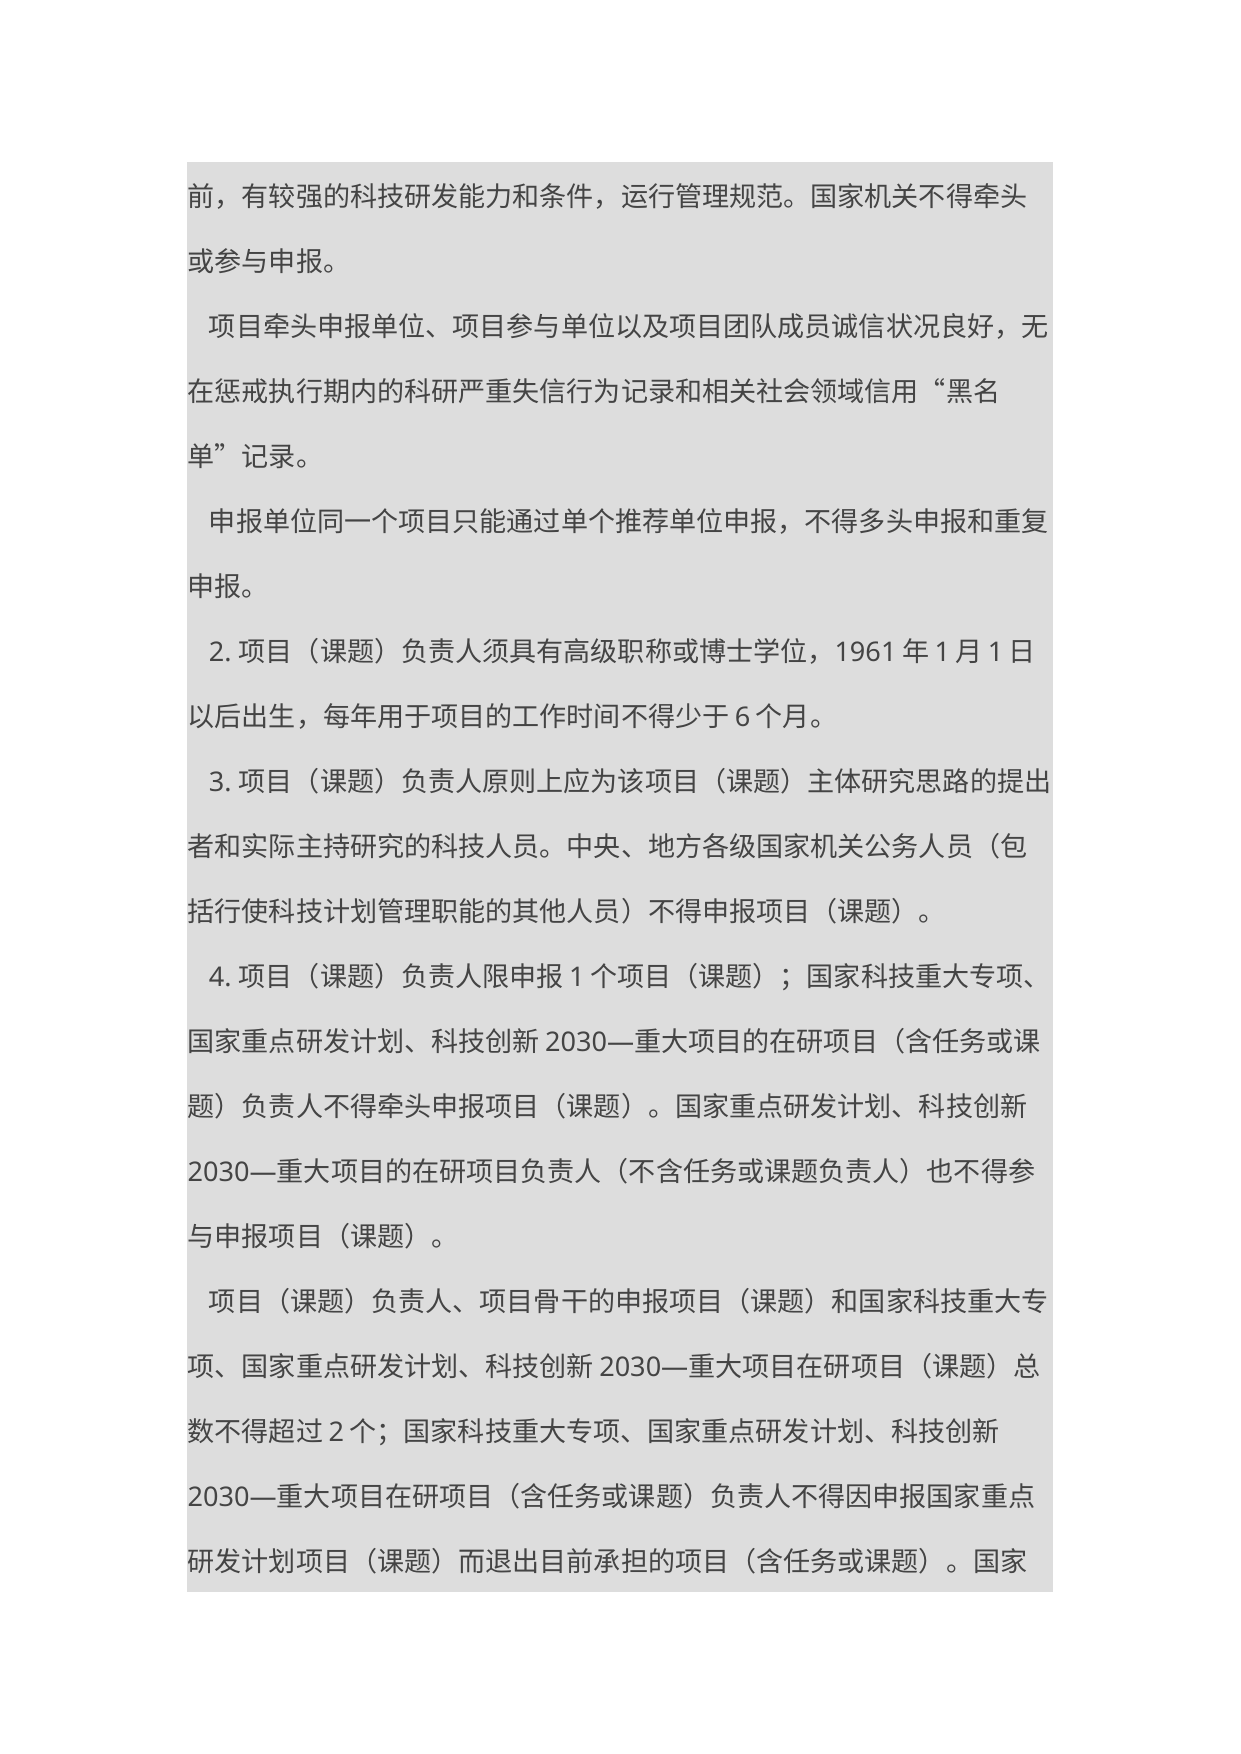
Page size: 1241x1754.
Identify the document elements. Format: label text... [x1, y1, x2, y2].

text 项目牵头申报单位、项目参与单位以及项目团队成员诚信状况良好，无在惩戒执行期内的科研严重失信行为记录和相关社会领域信用“黑名单”记录。 [187, 292, 1053, 487]
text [187, 162, 1053, 292]
text 3. 项目（课题）负责人原则上应为该项目（课题）主体研究思路的提出者和实际主持研究的科技人员。中央、地方各级国家机关公务人员（包括行使科技计划管理职能的其他人员）不得申报项目（课题）。 [187, 747, 1053, 942]
text 2. 项目（课题）负责人须具有高级职称或博士学位，1961年1月1日以后出生，每年用于项目的工作时间不得少于6个月。 [187, 617, 1053, 747]
text 申报单位同一个项目只能通过单个推荐单位申报，不得多头申报和重复申报。 [187, 487, 1053, 617]
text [187, 1267, 1053, 1592]
text 4. 项目（课题）负责人限申报1个项目（课题）；国家科技重大专项、国家重点研发计划、科技创新2030—重大项目的在研项目（含任务或课题）负责人不得牵头申报项目（课题）。国家重点研发计划、科技创新2030—重大项目的在研项目负责人（不含任务或课题负责人）也不得参与申报项目（课题）。 [187, 942, 1053, 1267]
